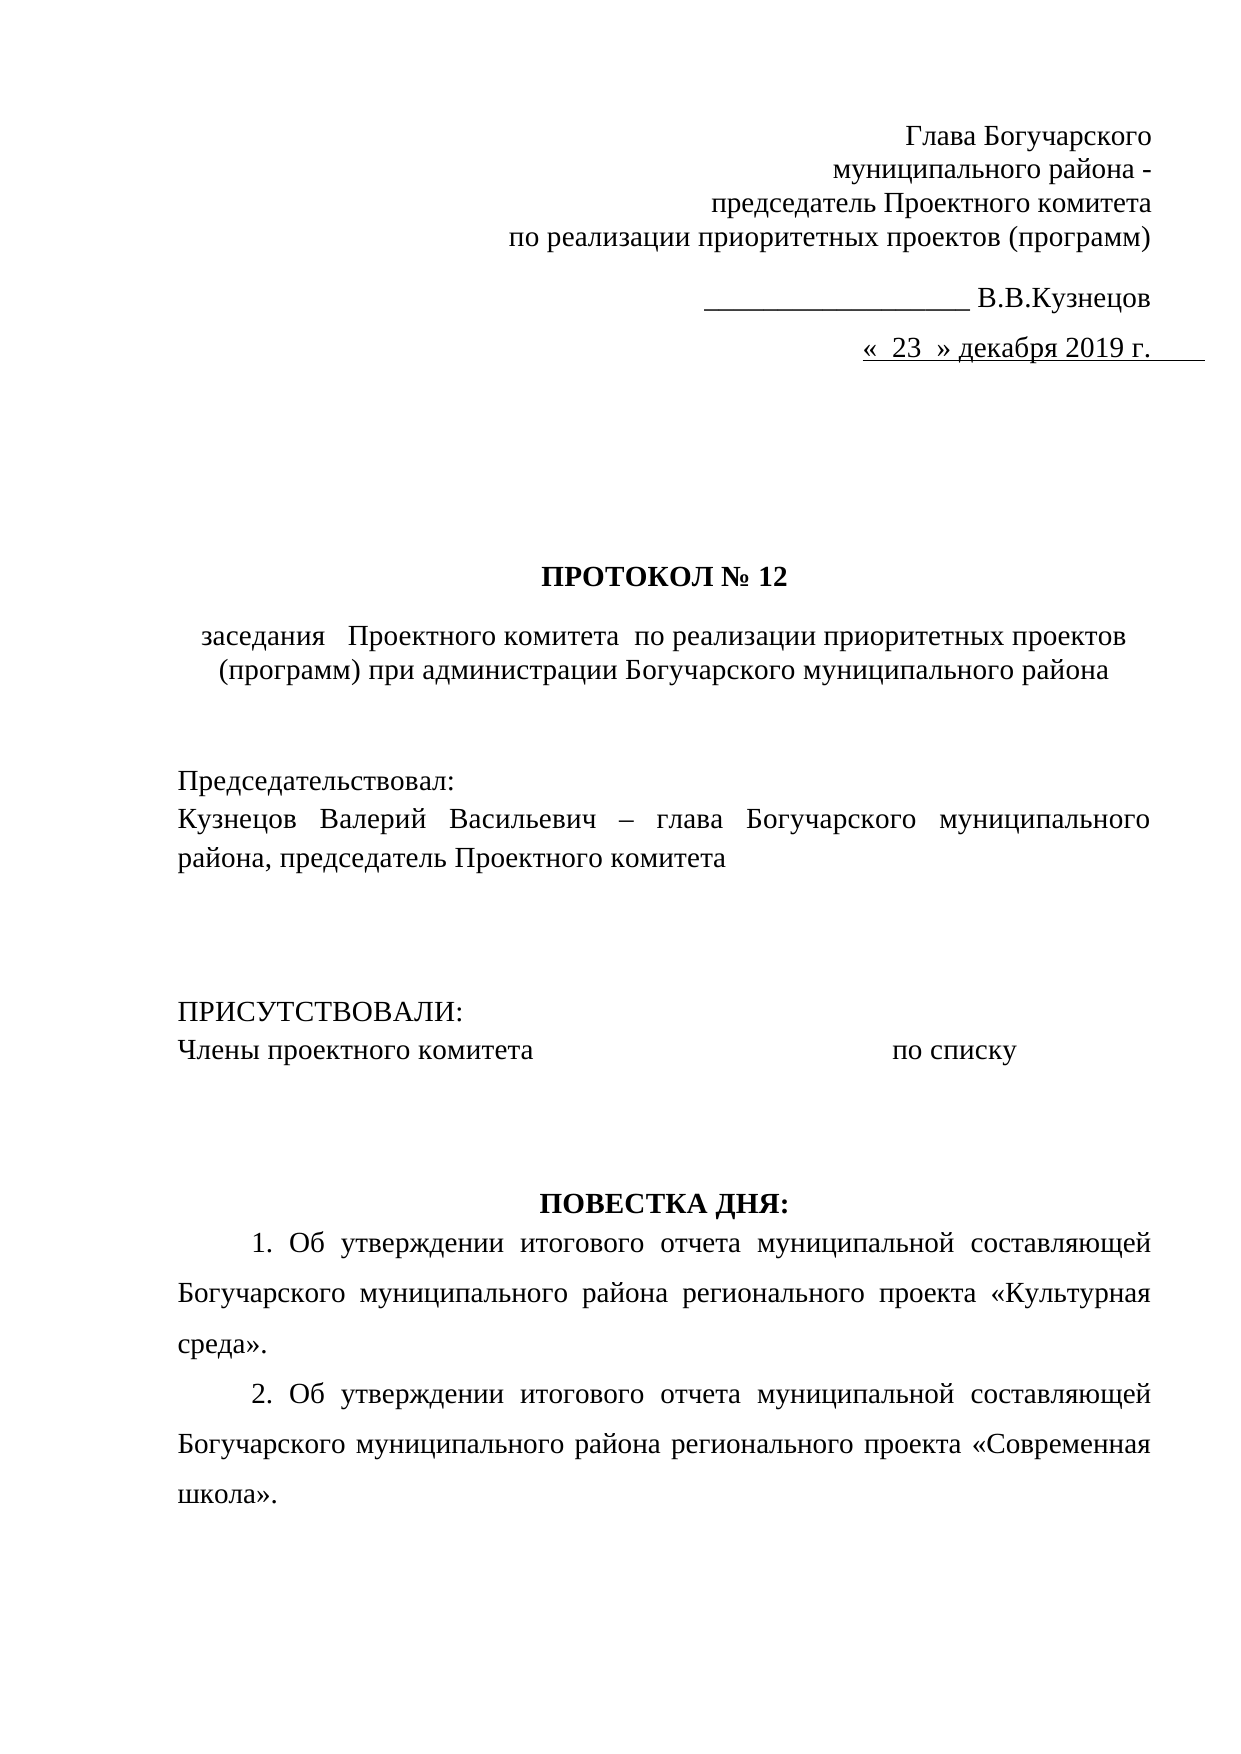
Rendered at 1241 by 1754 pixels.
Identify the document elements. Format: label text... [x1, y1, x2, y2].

text ПРИСУТСТВОВАЛИ: [177, 994, 1152, 1027]
text 2. Об утверждении итогового отчета муниципальной составляющей Богучарского муниципального района регионального проекта «Современная школа». [177, 1376, 1152, 1510]
text __________________ В.В.Кузнецов [177, 280, 1152, 314]
text заседания Проектного комитета по реализации приоритетных проектов (программ) при администрации Богучарского муниципального района [177, 618, 1152, 686]
text « 23 » декабря 2019 г. [177, 331, 1152, 364]
text ПРОТОКОЛ № 12 [177, 559, 1152, 593]
text ПОВЕСТКА ДНЯ: [177, 1187, 1152, 1220]
text Глава Богучарского [177, 118, 1152, 152]
text Члены проектного комитета по списку [177, 1032, 1152, 1066]
text по реализации приоритетных проектов (программ) [177, 219, 1152, 252]
text Председательствовал: [177, 763, 1152, 796]
text председатель Проектного комитета [177, 185, 1152, 219]
text 1. Об утверждении итогового отчета муниципальной составляющей Богучарского муниципального района регионального проекта «Культурная среда». [177, 1225, 1152, 1359]
text муниципального района - [177, 152, 1152, 185]
text Кузнецов Валерий Васильевич – глава Богучарского муниципального района, председатель Проектного комитета [177, 801, 1152, 873]
